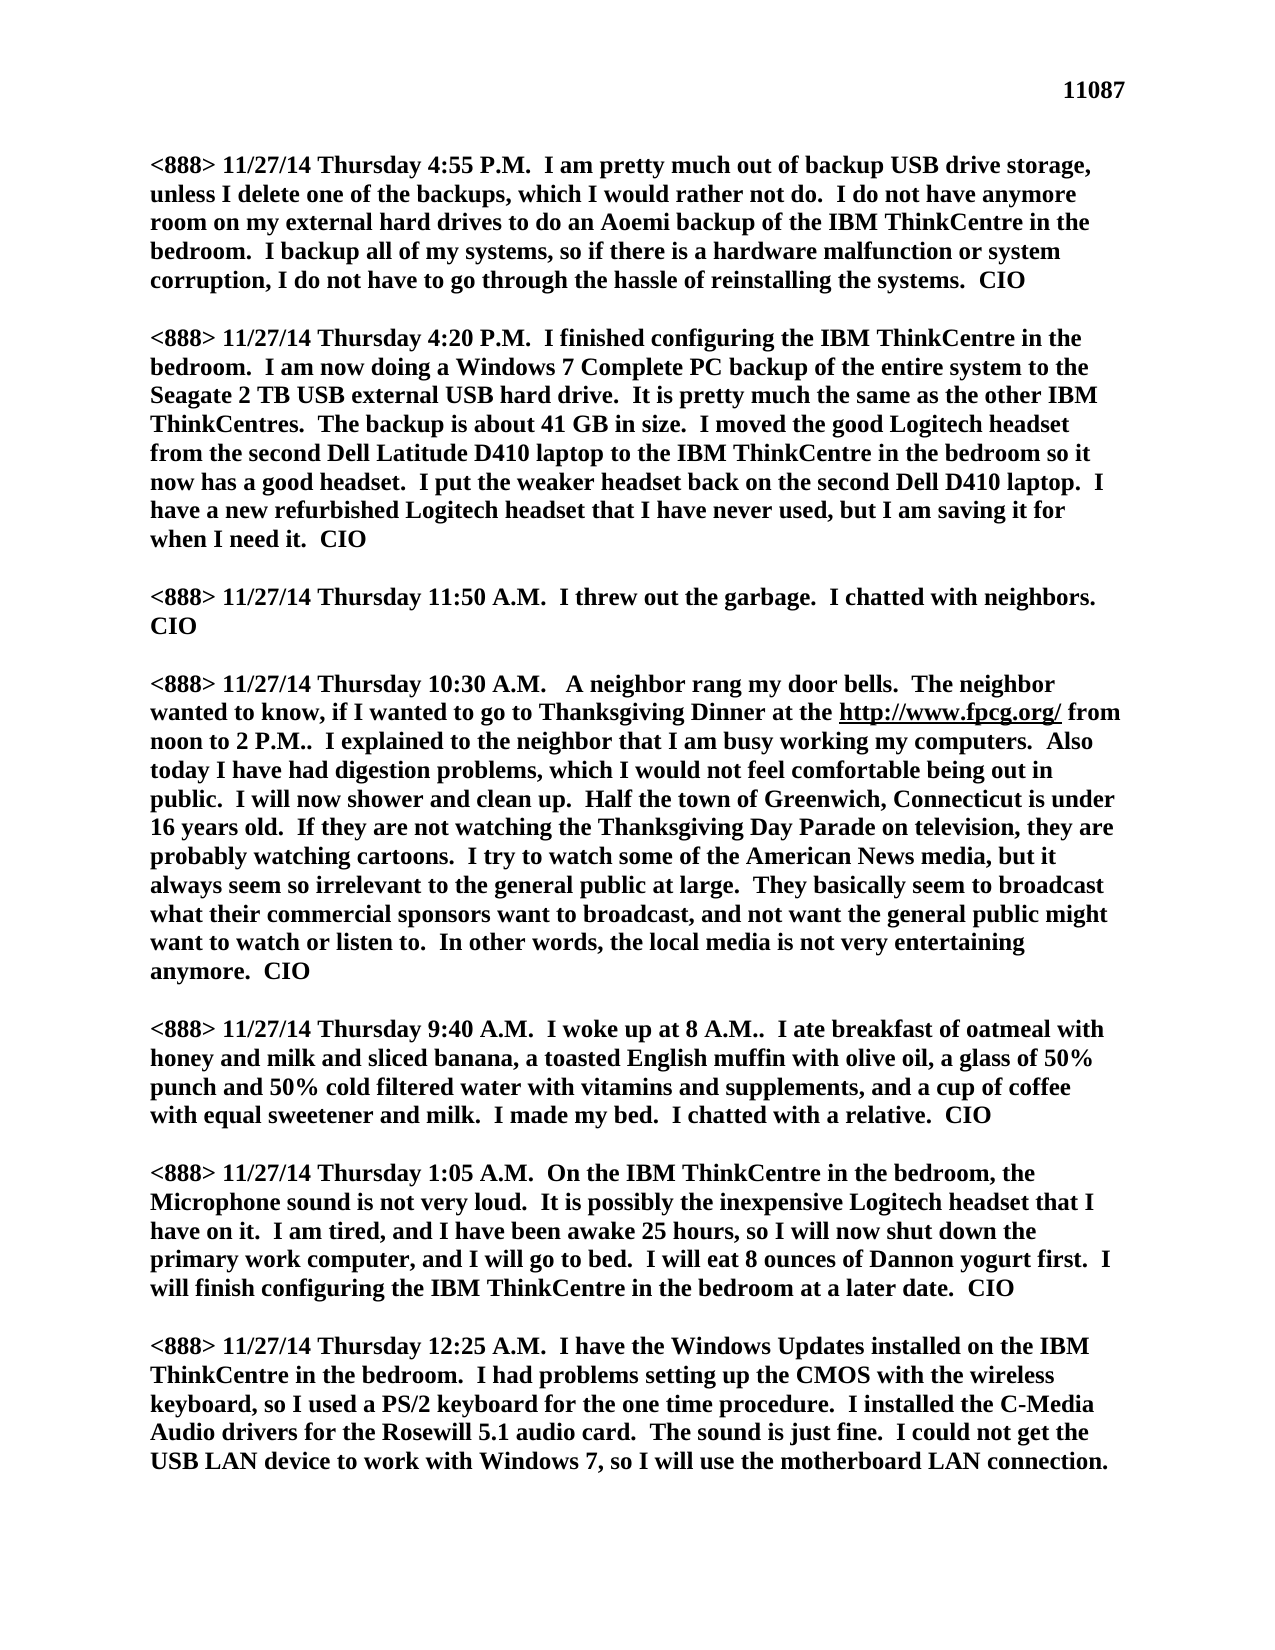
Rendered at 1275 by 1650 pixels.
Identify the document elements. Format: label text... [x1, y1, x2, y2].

text <888> 11/27/14 Thursday 4:55 P.M. I am pretty much out of backup USB drive storage, unless I delete one of the backups, which I would rather not do. I do not have anymore room on my external hard drives to do an Aoemi backup of the IBM ThinkCentre in the bedroom. I backup all of my systems, so if there is a hardware malfunction or system corruption, I do not have to go through the hassle of reinstalling the systems. CIO [150, 150, 1125, 294]
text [150, 1331, 1125, 1475]
text <888> 11/27/14 Thursday 10:30 A.M. A neighbor rang my door bells. The neighbor wanted to know, if I wanted to go to Thanksgiving Dinner at the http://www.fpcg.org/ from noon to 2 P.M.. I explained to the neighbor that I am busy working my computers. Also today I have had digestion problems, which I would not feel comfortable being out in public. I will now shower and clean up. Half the town of Greenwich, Connecticut is under 16 years old. If they are not watching the Thanksgiving Day Parade on television, they are probably watching cartoons. I try to watch some of the American News media, but it always seem so irrelevant to the general public at large. They basically seem to broadcast what their commercial sponsors want to broadcast, and not want the general public might want to watch or listen to. In other words, the local media is not very entertaining anymore. CIO [150, 669, 1125, 985]
text <888> 11/27/14 Thursday 4:20 P.M. I finished configuring the IBM ThinkCentre in the bedroom. I am now doing a Windows 7 Complete PC backup of the entire system to the Seagate 2 TB USB external USB hard drive. It is pretty much the same as the other IBM ThinkCentres. The backup is about 41 GB in size. I moved the good Logitech headset from the second Dell Latitude D410 laptop to the IBM ThinkCentre in the bedroom so it now has a good headset. I put the weaker headset back on the second Dell D410 laptop. I have a new refurbished Logitech headset that I have never used, but I am saving it for when I need it. CIO [150, 323, 1125, 553]
text <888> 11/27/14 Thursday 11:50 A.M. I threw out the garbage. I chatted with neighbors. CIO [150, 582, 1125, 639]
text <888> 11/27/14 Thursday 9:40 A.M. I woke up at 8 A.M.. I ate breakfast of oatmeal with honey and milk and sliced banana, a toasted English muffin with olive oil, a glass of 50% punch and 50% cold filtered water with vitamins and supplements, and a cup of coffee with equal sweetener and milk. I made my bed. I chatted with a relative. CIO [150, 1014, 1125, 1129]
text <888> 11/27/14 Thursday 1:05 A.M. On the IBM ThinkCentre in the bedroom, the Microphone sound is not very loud. It is possibly the inexpensive Logitech headset that I have on it. I am tired, and I have been awake 25 hours, so I will now shut down the primary work computer, and I will go to bed. I will eat 8 ounces of Dannon yogurt first. I will finish configuring the IBM ThinkCentre in the bedroom at a later date. CIO [150, 1158, 1125, 1302]
